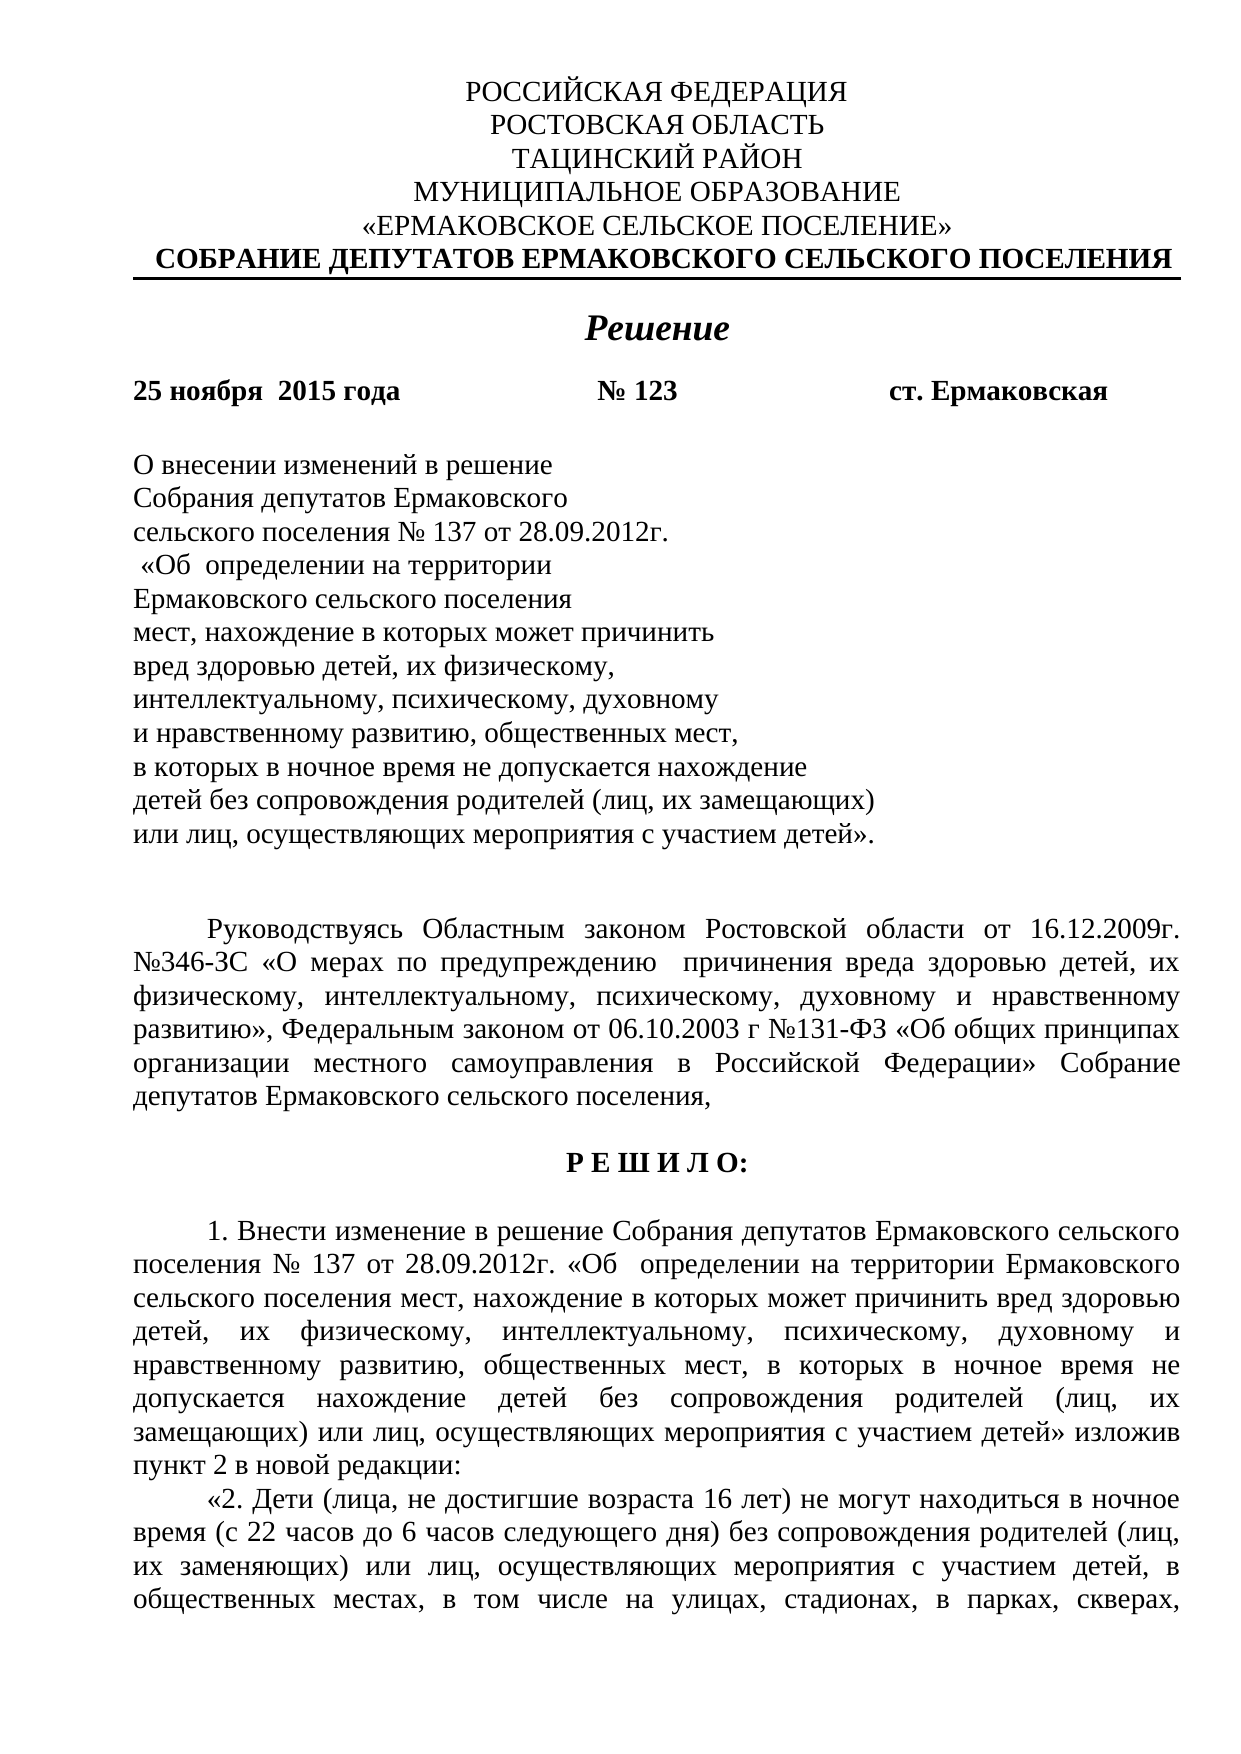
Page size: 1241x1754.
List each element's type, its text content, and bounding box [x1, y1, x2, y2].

text детей без сопровождения родителей (лиц, их замещающих) [133, 782, 1181, 816]
text мест, нахождение в которых может причинить вред здоровью детей, их физическому, [133, 614, 1181, 682]
text ТАЦИНСКИЙ РАЙОН [133, 141, 1181, 174]
text СОБРАНИЕ ДЕПУТАТОВ ЕРМАКОВСКОГО СЕЛЬСКОГО ПОСЕЛЕНИЯ [133, 242, 1181, 277]
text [133, 1481, 1181, 1615]
text сельского поселения № 137 от 28.09.2012г. [133, 514, 1181, 547]
text РОССИЙСКАЯ ФЕДЕРАЦИЯ [133, 74, 1181, 107]
text «ЕРМАКОВСКОЕ СЕЛЬСКОЕ ПОСЕЛЕНИЕ» [133, 208, 1181, 242]
text или лиц, осуществляющих мероприятия с участием детей». [133, 816, 1181, 849]
text РОСТОВСКАЯ ОБЛАСТЬ [133, 107, 1181, 141]
text Собрания депутатов Ермаковского [133, 480, 1181, 514]
text и нравственному развитию, общественных мест, [133, 715, 1181, 749]
text О внесении изменений в решение [133, 447, 1181, 480]
text Руководствуясь Областным законом Ростовской области от г. №346-ЗС «О мерах по предупреждению причинения вреда здоровью детей, их физическому, интеллектуальному, психическому, духовному и нравственному развитию», Федеральным законом от г №131-ФЗ «Об общих принципах организации местного самоуправления в Российской Федерации» Собрание депутатов Ермаковского сельского поселения, [133, 911, 1181, 1112]
text «Об определении на территории [133, 547, 1181, 581]
text интеллектуальному, психическому, духовному [133, 682, 1181, 715]
text 1. Внести изменение в решение Собрания депутатов Ермаковского сельского поселения № 137 от 28.09.2012г. «Об определении на территории Ермаковского сельского поселения мест, нахождение в которых может причинить вред здоровью детей, их физическому, интеллектуальному, психическому, духовному и нравственному развитию, общественных мест, в которых в ночное время не допускается нахождение детей без сопровождения родителей (лиц, их замещающих) или лиц, осуществляющих мероприятия с участием детей» изложив пункт 2 в новой редакции: [133, 1213, 1181, 1481]
text в которых в ночное время не допускается нахождение [133, 749, 1181, 782]
text 25 ноября 2015 года № 123 ст. Ермаковская [133, 373, 1181, 407]
text Решение [133, 305, 1181, 348]
text Ермаковского сельского поселения [133, 581, 1181, 614]
text Р Е Ш И Л О: [133, 1146, 1181, 1179]
text МУНИЦИПАЛЬНОЕ ОБРАЗОВАНИЕ [133, 174, 1181, 208]
